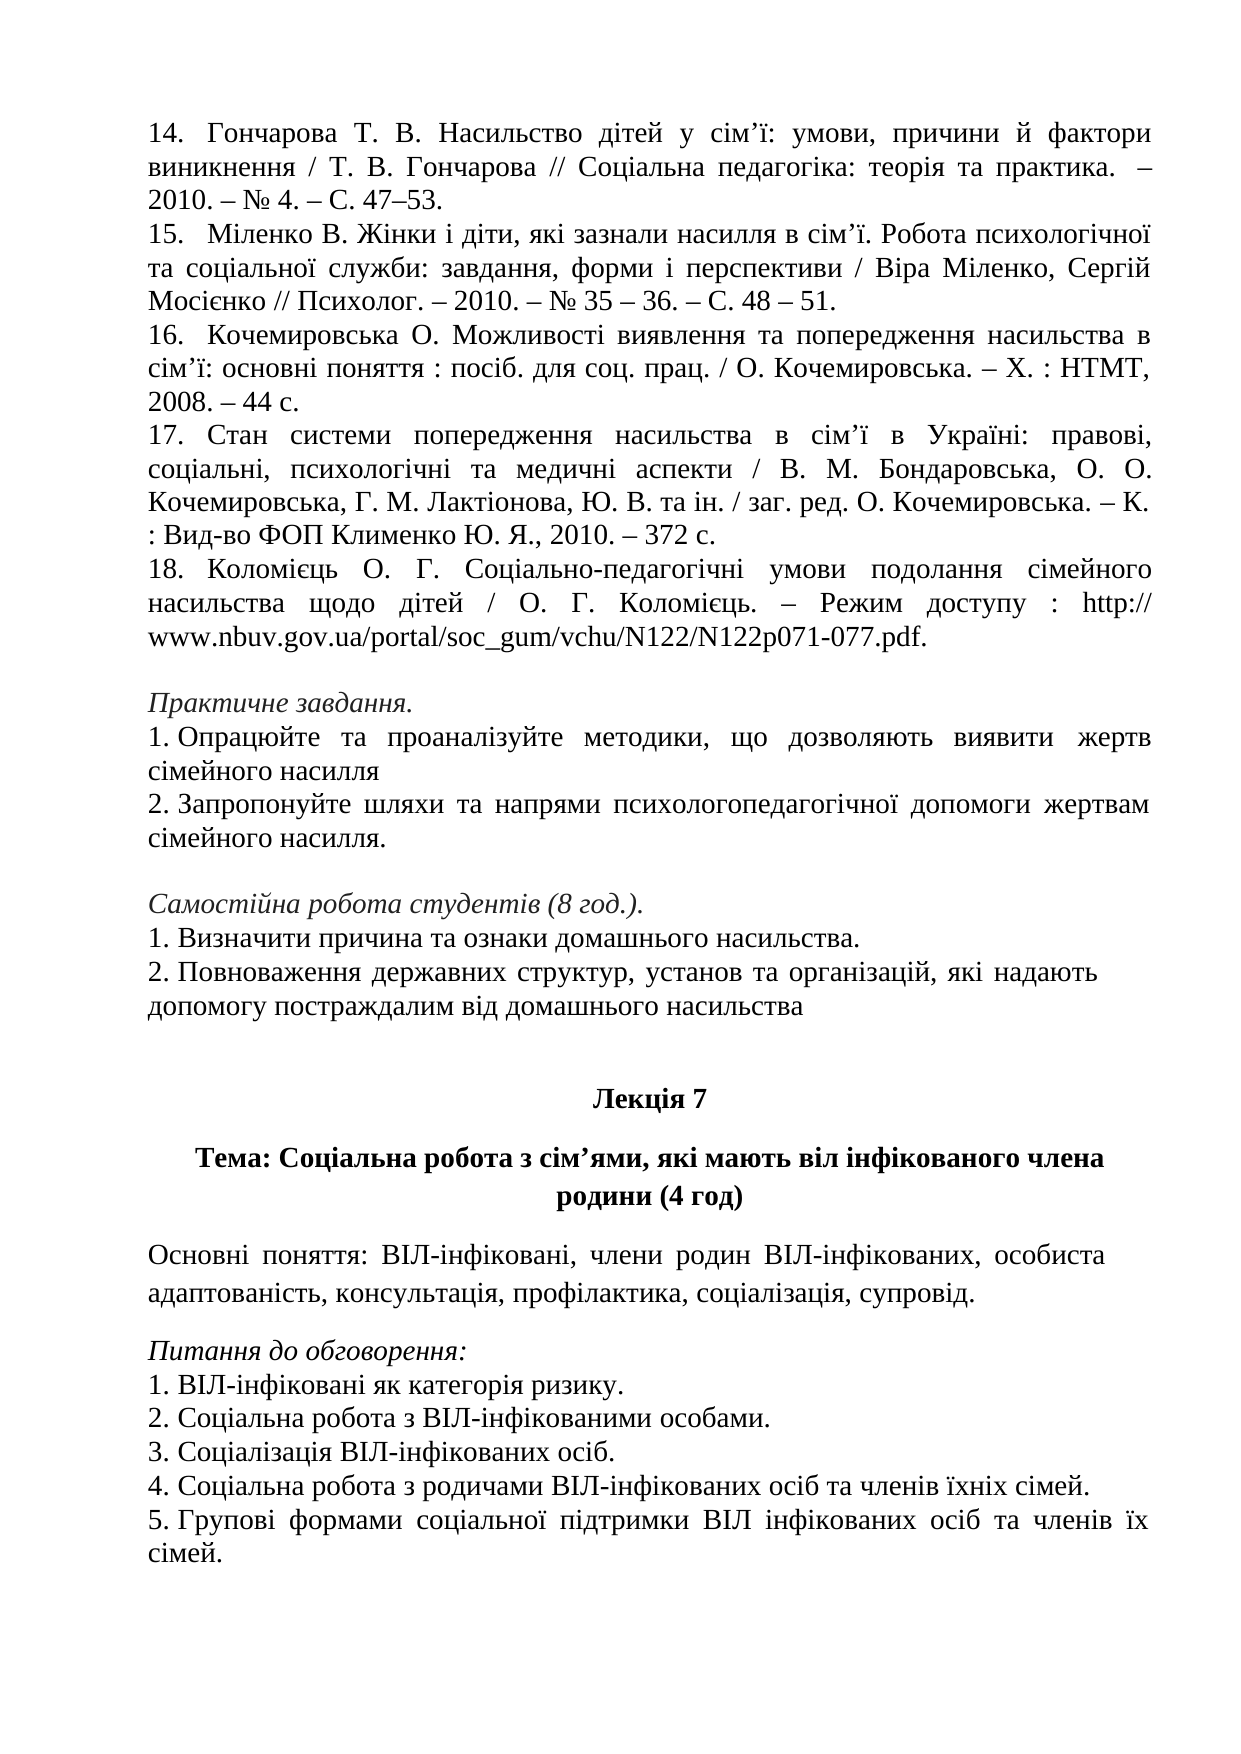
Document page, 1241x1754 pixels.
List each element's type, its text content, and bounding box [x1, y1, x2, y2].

list Соціальна робота з родичами ВІЛ-інфікованих осіб та членів їхніх сімей. [148, 1468, 1207, 1502]
list Гончарова Т. В. Насильство дітей у сім’ї: умови, причини й фактори виникнення / Т. В. Гончарова // Соціальна педагогіка: теорія та практика. – 2010. – № 4. – С. 47–53. [148, 115, 1152, 216]
text : Вид-во ФОП Клименко Ю. Я., 2010. – 372 с. [148, 518, 1207, 551]
text Самостійна робота студентів (8 год.). [148, 887, 1207, 921]
subtitle Лекція 7 [155, 1081, 1145, 1114]
list ВІЛ-інфіковані як категорія ризику. [148, 1368, 1207, 1401]
list Визначити причина та ознаки домашнього насильства. [148, 921, 1207, 954]
list Запропонуйте шляхи та напрями психологопедагогічної допомоги жертвам сімейного насилля. [148, 786, 1152, 853]
list Повноваження державних структур, установ та організацій, які надають допомогу постраждалим від домашнього насильства [148, 954, 1151, 1021]
list Соціальна робота з ВІЛ-інфікованими особами. [148, 1401, 1207, 1435]
list Стан системи попередження насильства в сім’ї в Україні: правові, соціальні, психологічні та медичні аспекти / В. М. Бондаровська, О. О. Кочемировська, Г. М. Лактіонова, Ю. В. та ін. / заг. ред. О. Кочемировська. – К. [148, 417, 1152, 518]
list Групові формами соціальної підтримки ВІЛ інфікованих осіб та членів їх сімей. [148, 1502, 1151, 1569]
list Соціалізація ВІЛ-інфікованих осіб. [148, 1435, 1207, 1468]
list Кочемировська О. Можливості виявлення та попередження насильства в сім’ї: основні поняття : посіб. для соц. прац. / О. Кочемировська. – Х. : НТМТ, 2008. – 44 с. [148, 317, 1152, 417]
list Коломієць О. Г. Соціально-педагогічні умови подолання сімейного насильства щодо дітей / О. Г. Коломієць. – Режим доступу : http:// www.nbuv.gov.ua/portal/soc_gum/vchu/N122/N122p071-077.pdf. [148, 552, 1152, 652]
list Опрацюйте та проаналізуйте методики, що дозволяють виявити жертв сімейного насилля [148, 719, 1152, 786]
list Міленко В. Жінки і діти, які зазнали насилля в сім’ї. Робота психологічної та соціальної служби: завдання, форми і перспективи / Віра Міленко, Сергій Мосієнко // Психолог. – 2010. – № 35 – 36. – С. 48 – 51. [148, 216, 1152, 317]
text Практичне завдання. [148, 686, 1207, 719]
text Питання до обговорення: [148, 1334, 1207, 1368]
text Основні поняття: ВІЛ-інфіковані, члени родин ВІЛ-інфікованих, особиста адаптованість, консультація, профілактика, соціалізація, супровід. [148, 1237, 1207, 1309]
text Тема: Соціальна робота з сім’ями, які мають віл інфікованого члена родини (4 год) [154, 1140, 1145, 1212]
